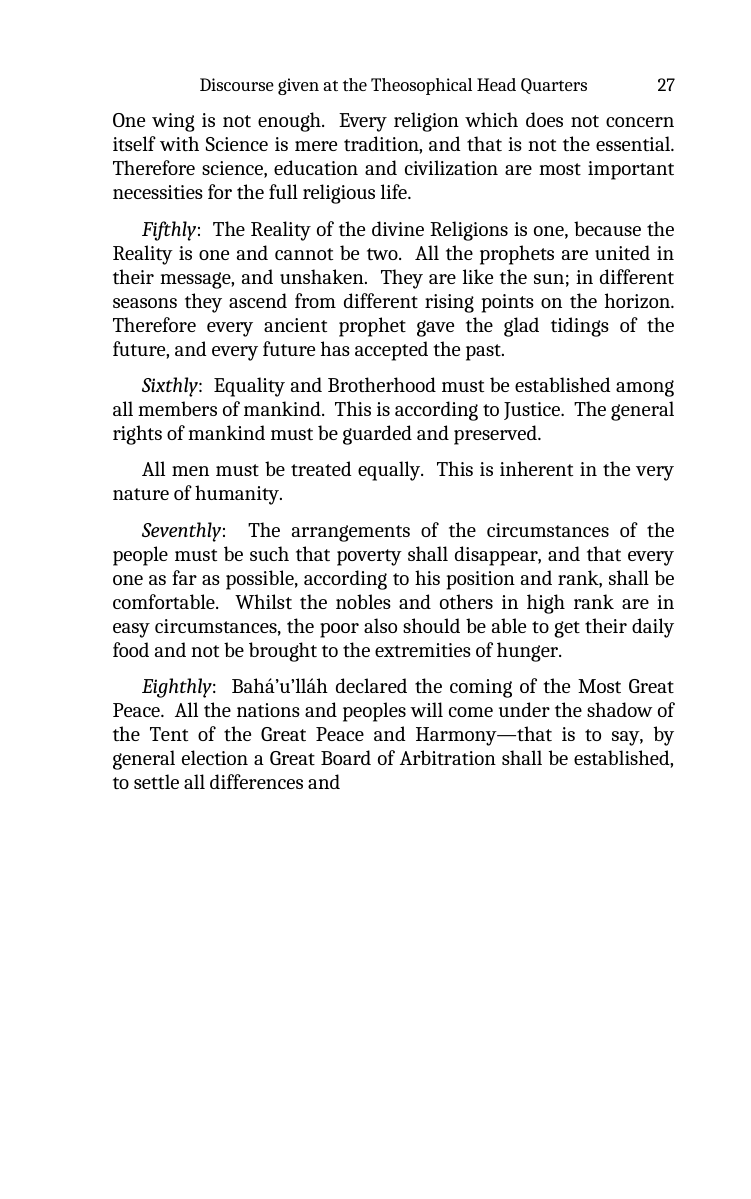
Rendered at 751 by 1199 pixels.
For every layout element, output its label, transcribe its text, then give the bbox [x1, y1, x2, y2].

text Seventhly: The arrangements of the circumstances of the people must be such that poverty shall disappear, and that every one as far as possible, according to his position and rank, shall be comfortable. Whilst the nobles and others in high rank are in easy circumstances, the poor also should be able to get their daily food and not be brought to the extremities of hunger. [112, 518, 675, 662]
text Sixthly: Equality and Brotherhood must be established among all members of mankind. This is according to Justice. The general rights of mankind must be guarded and preserved. [112, 374, 675, 446]
text Eighthly: Bahá’u’lláh declared the coming of the Most Great Peace. All the nations and peoples will come under the shadow of the Tent of the Great Peace and Harmony—that is to say, by general election a Great Board of Arbitration shall be established, to settle all differences and [112, 675, 675, 794]
text Fifthly: The Reality of the divine Religions is one, because the Reality is one and cannot be two. All the prophets are united in their message, and unshaken. They are like the sun; in different seasons they ascend from different rising points on the horizon. Therefore every ancient prophet gave the glad tidings of the future, and every future has accepted the past. [112, 217, 675, 361]
text One wing is not enough. Every religion which does not concern itself with Science is mere tradition, and that is not the essential. Therefore science, education and civilization are most important necessities for the full religious life. [112, 109, 675, 205]
text All men must be treated equally. This is inherent in the very nature of humanity. [112, 458, 675, 506]
